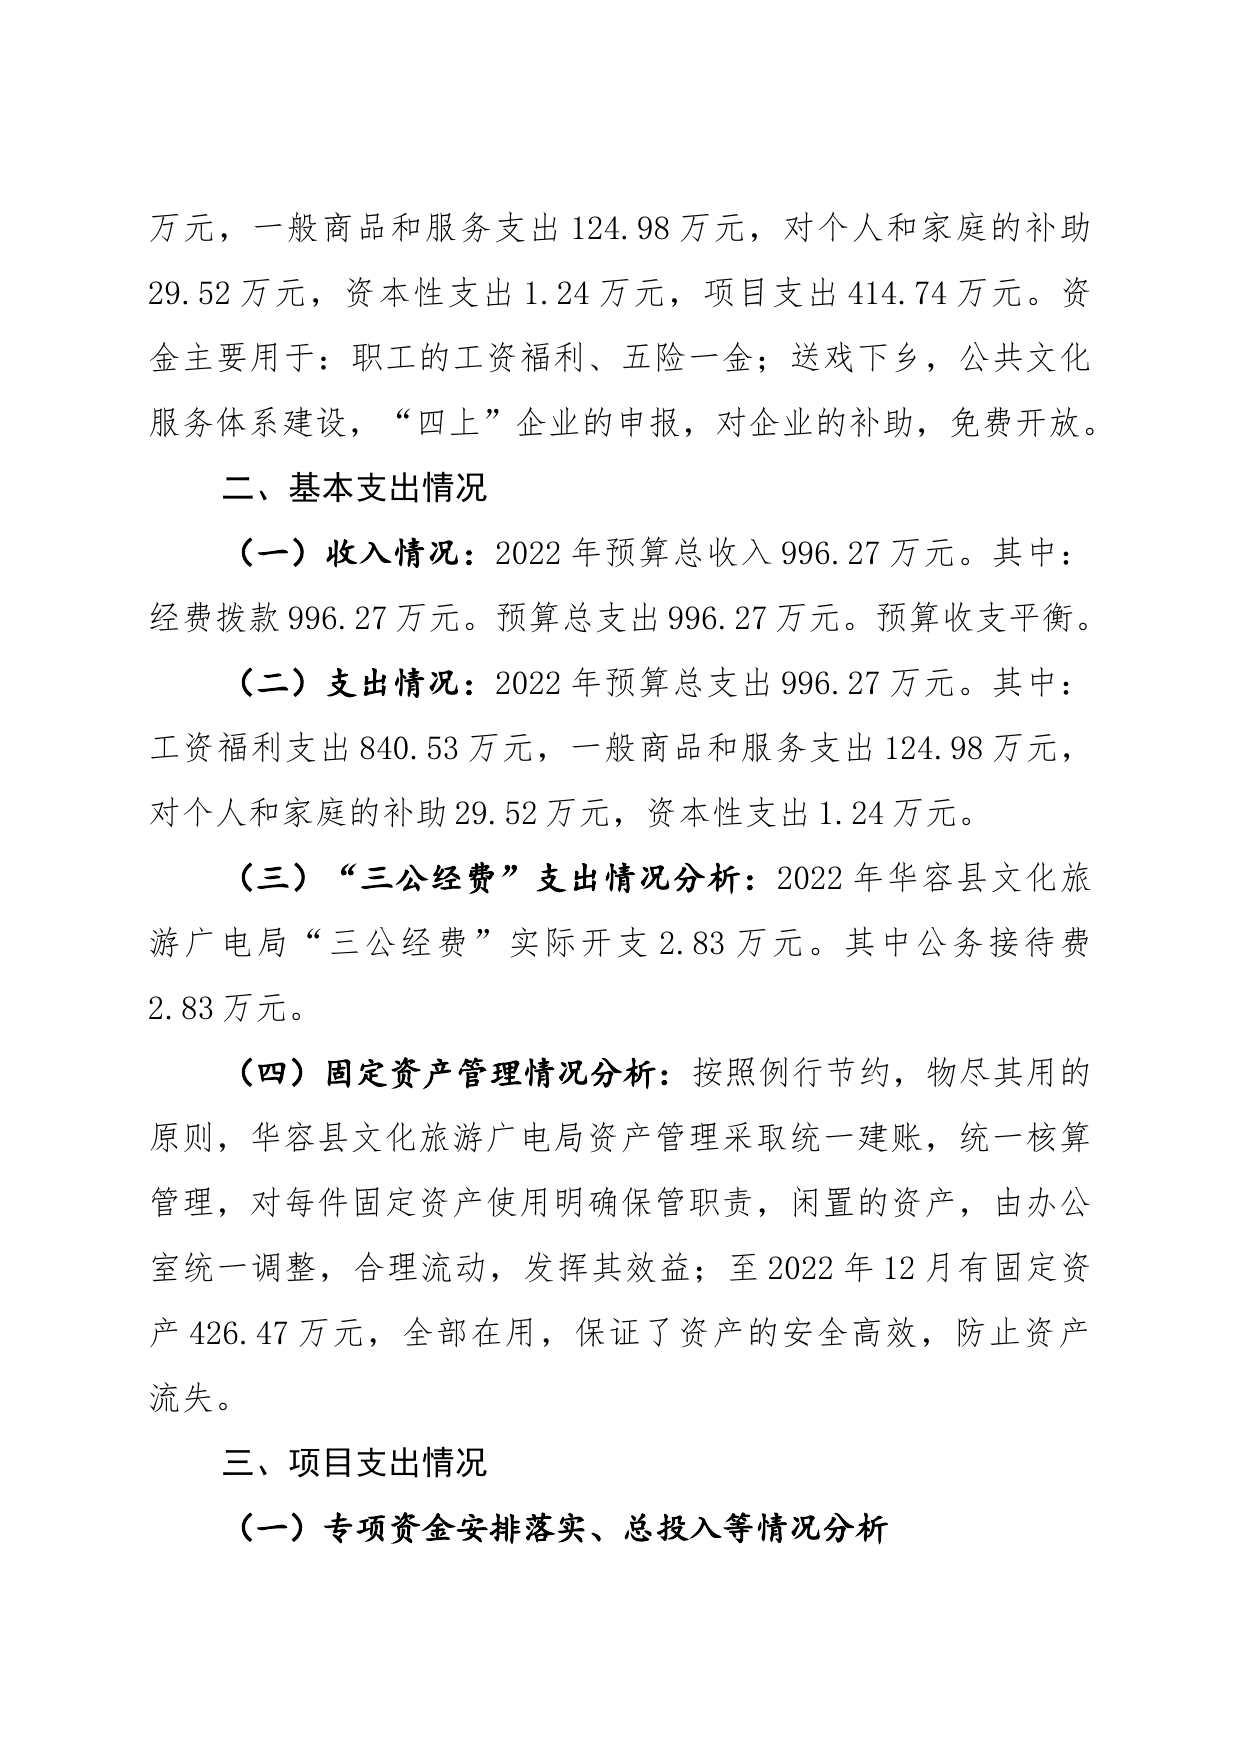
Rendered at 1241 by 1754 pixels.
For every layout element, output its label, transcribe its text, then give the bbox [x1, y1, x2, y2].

text （一）专项资金安排落实、总投入等情况分析 [148, 1493, 1093, 1558]
text 三、项目支出情况 [148, 1428, 1093, 1493]
text （一）收入情况：2022年预算总收入996.27万元。其中：经费拨款996.27万元。预算总支出996.27万元。预算收支平衡。 [148, 518, 1093, 648]
text （二）支出情况：2022年预算总支出996.27万元。其中：工资福利支出840.53万元，一般商品和服务支出124.98万元，对个人和家庭的补助29.52万元，资本性支出1.24万元。 [148, 648, 1093, 843]
text （四）固定资产管理情况分析：按照例行节约，物尽其用的原则，华容县文化旅游广电局资产管理采取统一建账，统一核算管理，对每件固定资产使用明确保管职责，闲置的资产，由办公室统一调整，合理流动，发挥其效益；至2022年12月有固定资产426.47万元，全部在用，保证了资产的安全高效，防止资产流失。 [148, 1038, 1093, 1428]
text （三）“三公经费”支出情况分析：2022年华容县文化旅游广电局“三公经费”实际开支2.83万元。其中公务接待费2.83万元。 [148, 843, 1093, 1038]
text 二、基本支出情况 [148, 453, 1093, 518]
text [148, 193, 1093, 453]
